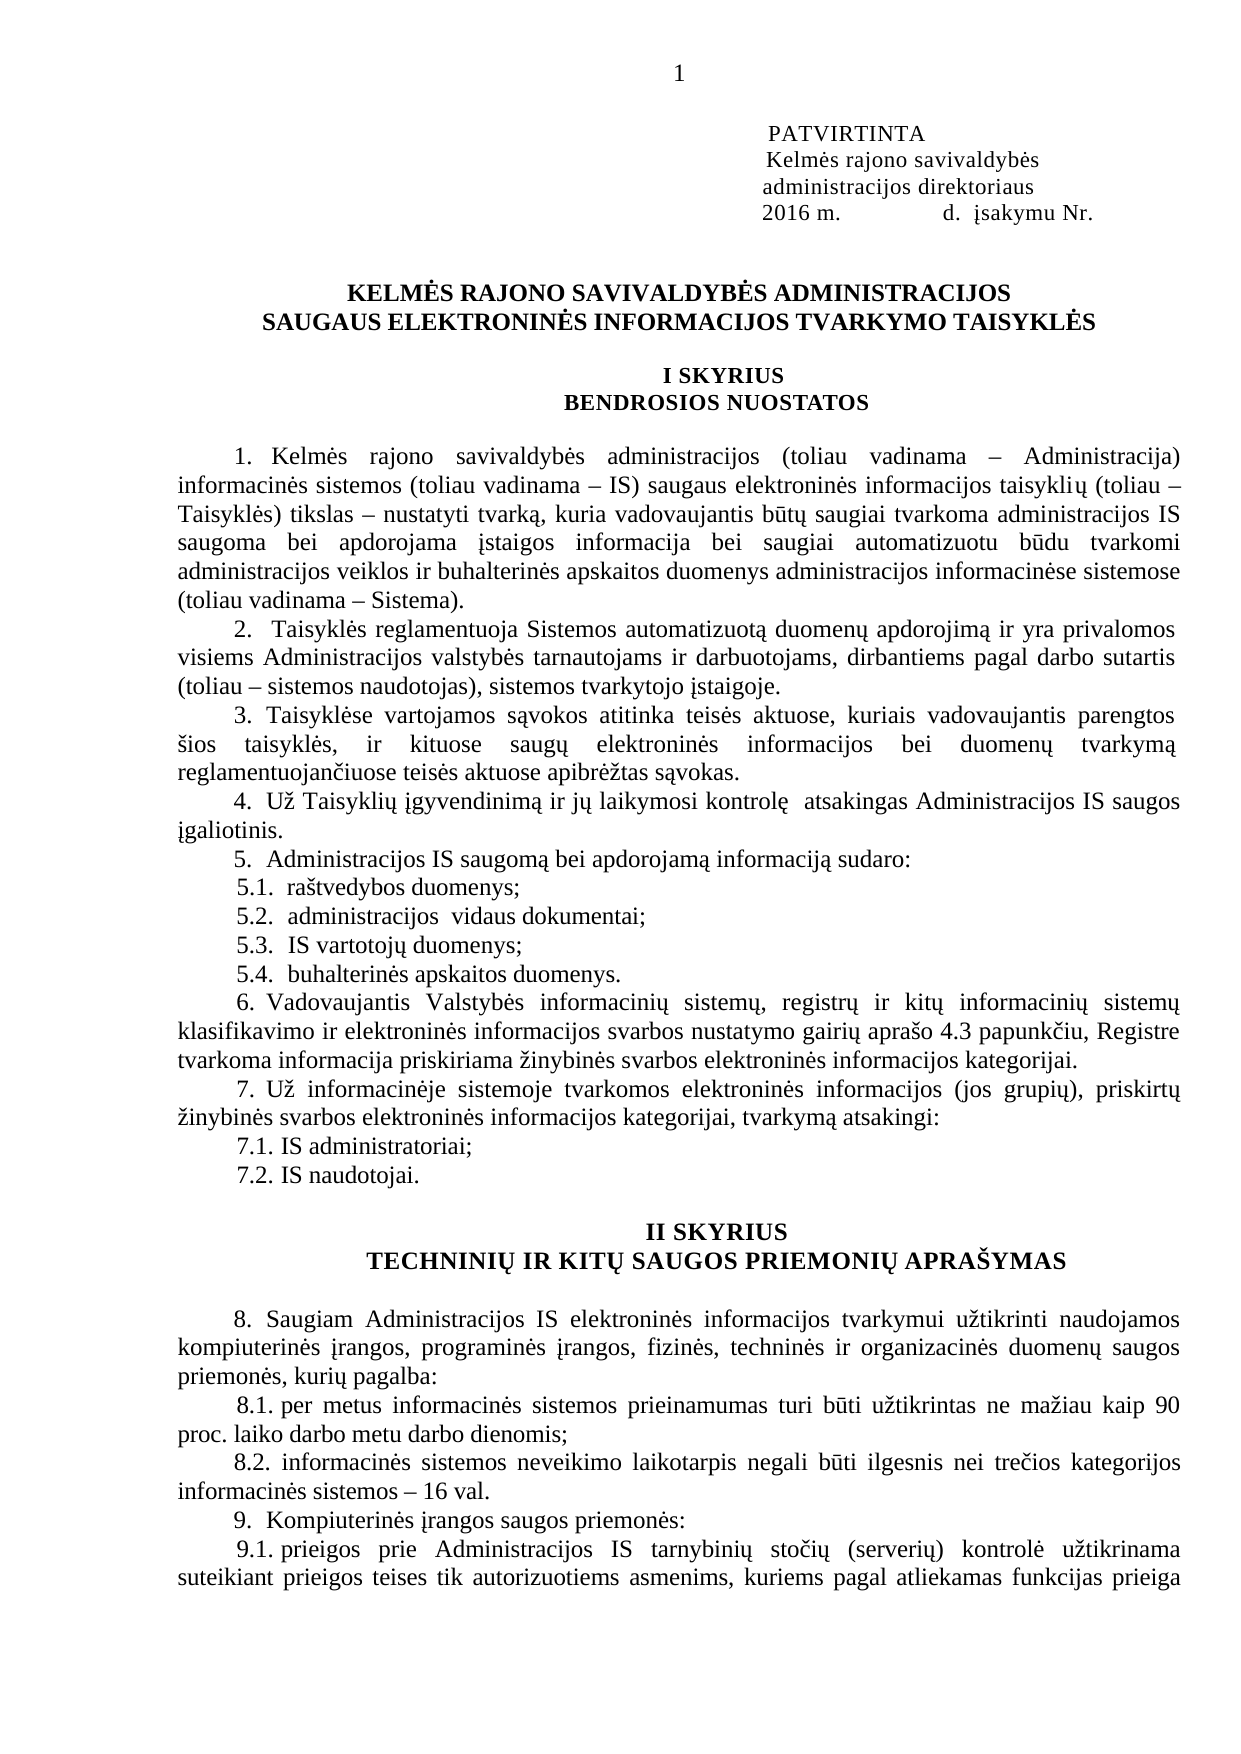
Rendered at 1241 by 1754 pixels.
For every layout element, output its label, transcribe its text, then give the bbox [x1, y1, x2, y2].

text PATVIRTINTA [177, 120, 1181, 147]
list IS vartotojų duomenys; [177, 930, 1181, 959]
text KELMĖS RAJONO SAVIVALDYBĖS ADMINISTRACIJOS [177, 278, 1181, 307]
list raštvedybos duomenys; [236, 872, 1181, 901]
list IS administratoriai; [236, 1131, 1181, 1160]
list buhalterinės apskaitos duomenys. [177, 959, 1181, 987]
list Taisyklės reglamentuoja Sistemos automatizuotą duomenų apdorojimą ir yra privalomos visiems Administracijos valstybės tarnautojams ir darbuotojams, dirbantiems pagal darbo sutartis (toliau – sistemos naudotojas), sistemos tvarkytojo įstaigoje. [177, 614, 1176, 700]
title TECHNINIŲ IR KITŲ SAUGOS PRIEMONIŲ APRAŠYMAS [252, 1246, 1181, 1275]
list administracijos vidaus dokumentai; [236, 901, 1181, 930]
title II SKYRIUS [252, 1217, 1181, 1246]
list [177, 1534, 1181, 1591]
list Taisyklėse vartojamos sąvokos atitinka teisės aktuose, kuriais vadovaujantis parengtos šios taisyklės, ir kituose saugų elektroninės informacijos bei duomenų tvarkymą reglamentuojančiuose teisės aktuose apibrėžtas sąvokas. [177, 700, 1176, 786]
title I SKYRIUS [177, 362, 1181, 388]
list per metus informacinės sistemos prieinamumas turi būti užtikrintas ne mažiau kaip 90 proc. laiko darbo metu darbo dienomis; [177, 1390, 1181, 1447]
list Už informacinėje sistemoje tvarkomos elektroninės informacijos (jos grupių), priskirtų žinybinės svarbos elektroninės informacijos kategorijai, tvarkymą atsakingi: [177, 1074, 1181, 1131]
text administracijos direktoriaus [750, 173, 1181, 199]
text Kelmės rajono savivaldybės [177, 147, 1181, 173]
list Vadovaujantis Valstybės informacinių sistemų, registrų ir kitų informacinių sistemų klasifikavimo ir elektroninės informacijos svarbos nustatymo gairių aprašo 4.3 papunkčiu, Registre tvarkoma informacija priskiriama žinybinės svarbos elektroninės informacijos kategorijai. [177, 987, 1181, 1074]
list Už Taisyklių įgyvendinimą ir jų laikymosi kontrolę atsakingas Administracijos IS saugos įgaliotinis. [177, 786, 1181, 844]
list Kelmės rajono savivaldybės administracijos (toliau vadinama – Administracija) informacinės sistemos (toliau vadinama – IS) saugaus elektroninės informacijos taisyklių (toliau – Taisyklės) tikslas – nustatyti tvarką, kuria vadovaujantis būtų saugiai tvarkoma administracijos IS saugoma bei apdorojama įstaigos informacija bei saugiai automatizuotu būdu tvarkomi administracijos veiklos ir buhalterinės apskaitos duomenys administracijos informacinėse sistemose (toliau vadinama – Sistema). [177, 441, 1181, 614]
list Saugiam Administracijos IS elektroninės informacijos tvarkymui užtikrinti naudojamos kompiuterinės įrangos, programinės įrangos, fizinės, techninės ir organizacinės duomenų saugos priemonės, kurių pagalba: [177, 1304, 1181, 1390]
list informacinės sistemos neveikimo laikotarpis negali būti ilgesnis nei trečios kategorijos informacinės sistemos – 16 val. [177, 1447, 1181, 1505]
title BENDROSIOS NUOSTATOS [252, 388, 1181, 415]
list IS naudotojai. [236, 1160, 1181, 1189]
list Kompiuterinės įrangos saugos priemonės: [177, 1505, 1181, 1534]
list Administracijos IS saugomą bei apdorojamą informaciją sudaro: [177, 844, 1181, 872]
text SAUGAUS ELEKTRONINĖS INFORMACIJOS TVARKYMO TAISYKLĖS [177, 307, 1181, 336]
text 2016 m. d. įsakymu Nr. [177, 199, 1181, 226]
